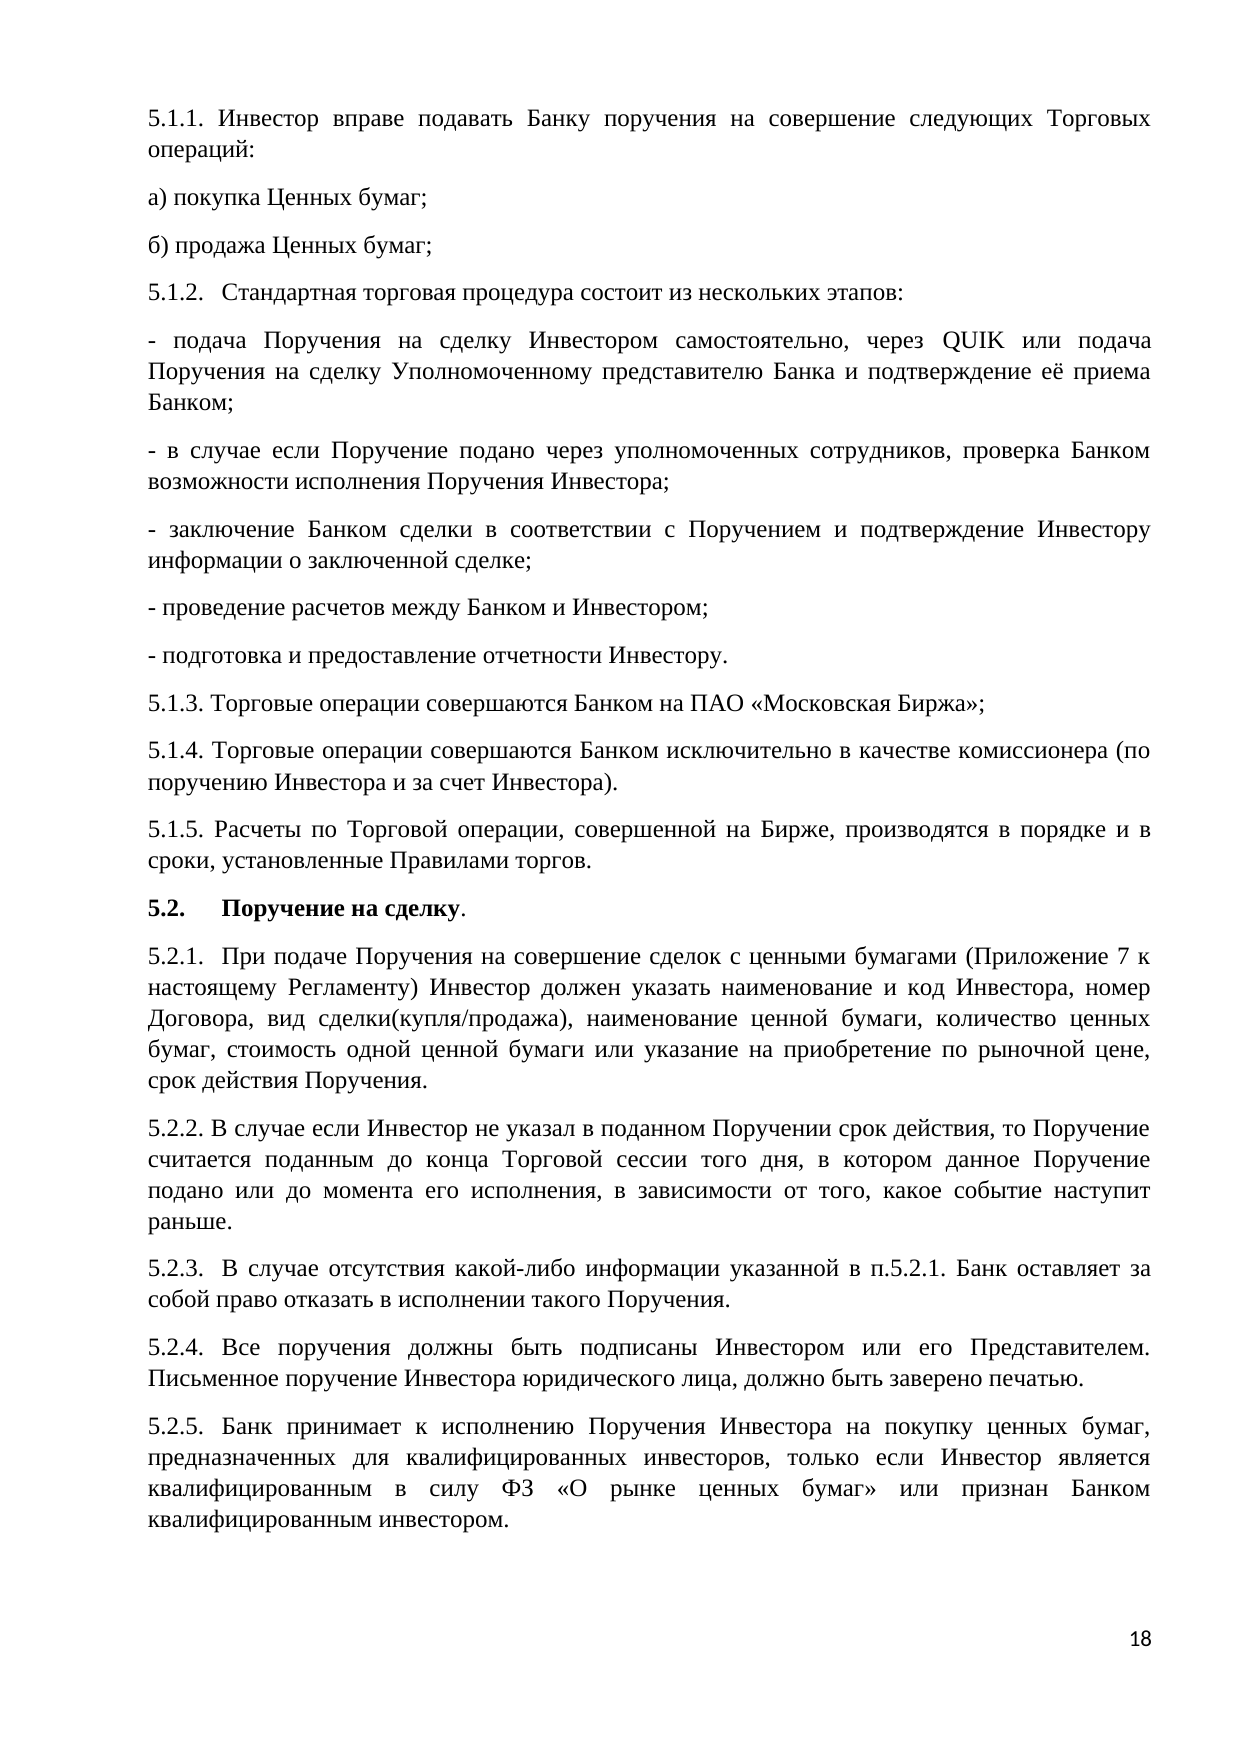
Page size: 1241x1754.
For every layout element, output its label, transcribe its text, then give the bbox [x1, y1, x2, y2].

text 5.2.2. В случае если Инвестор не указал в поданном Поручении срок действия, то Поручение считается поданным до конца Торговой сессии того дня, в котором данное Поручение подано или до момента его исполнения, в зависимости от того, какое событие наступит раньше. [148, 1113, 1152, 1234]
text - заключение Банком сделки в соответствии с Поручением и подтверждение Инвестору информации о заключенной сделке; [148, 514, 1152, 573]
text 5.2.1. При подаче Поручения на совершение сделок с ценными бумагами (Приложение 7 к настоящему Регламенту) Инвестор должен указать наименование и код Инвестора, номер Договора, вид сделки(купля/продажа), наименование ценной бумаги, количество ценных бумаг, стоимость одной ценной бумаги или указание на приобретение по рыночной цене, срок действия Поручения. [148, 941, 1152, 1094]
text 5.2.3. В случае отсутствия какой-либо информации указанной в п.5.2.1. Банк оставляет за собой право отказать в исполнении такого Поручения. [148, 1253, 1152, 1313]
text 5.1.5. Расчеты по Торговой операции, совершенной на Бирже, производятся в порядке и в сроки, установленные Правилами торгов. [148, 814, 1152, 874]
text - в случае если Поручение подано через уполномоченных сотрудников, проверка Банком возможности исполнения Поручения Инвестора; [148, 435, 1152, 495]
text 5.2.5. Банк принимает к исполнению Поручения Инвестора на покупку ценных бумаг, предназначенных для квалифицированных инвесторов, только если Инвестор является квалифицированным в силу ФЗ «О рынке ценных бумаг» или признан Банком квалифицированным инвестором. [148, 1411, 1152, 1533]
text 5.1.4. Торговые операции совершаются Банком исключительно в качестве комиссионера (по поручению Инвестора и за счет Инвестора). [148, 736, 1152, 795]
text б) продажа Ценных бумаг; [148, 230, 1152, 258]
text 5.1.2. Стандартная торговая процедура состоит из нескольких этапов: [148, 277, 1152, 306]
text - подача Поручения на сделку Инвестором самостоятельно, через QUIK или подача Поручения на сделку Уполномоченному представителю Банка и подтверждение её приема Банком; [148, 325, 1152, 416]
text 5.1.1. Инвестор вправе подавать Банку поручения на совершение следующих Торговых операций: [148, 103, 1152, 163]
text 5.2. Поручение на сделку. [148, 893, 1152, 922]
text 5.2.4. Все поручения должны быть подписаны Инвестором или его Представителем. Письменное поручение Инвестора юридического лица, должно быть заверено печатью. [148, 1332, 1152, 1392]
text - проведение расчетов между Банком и Инвестором; [148, 592, 1152, 621]
text а) покупка Ценных бумаг; [148, 182, 1152, 211]
text - подготовка и предоставление отчетности Инвестору. [148, 640, 1152, 669]
text 5.1.3. Торговые операции совершаются Банком на ПАО «Московская Биржа»; [148, 688, 1152, 717]
